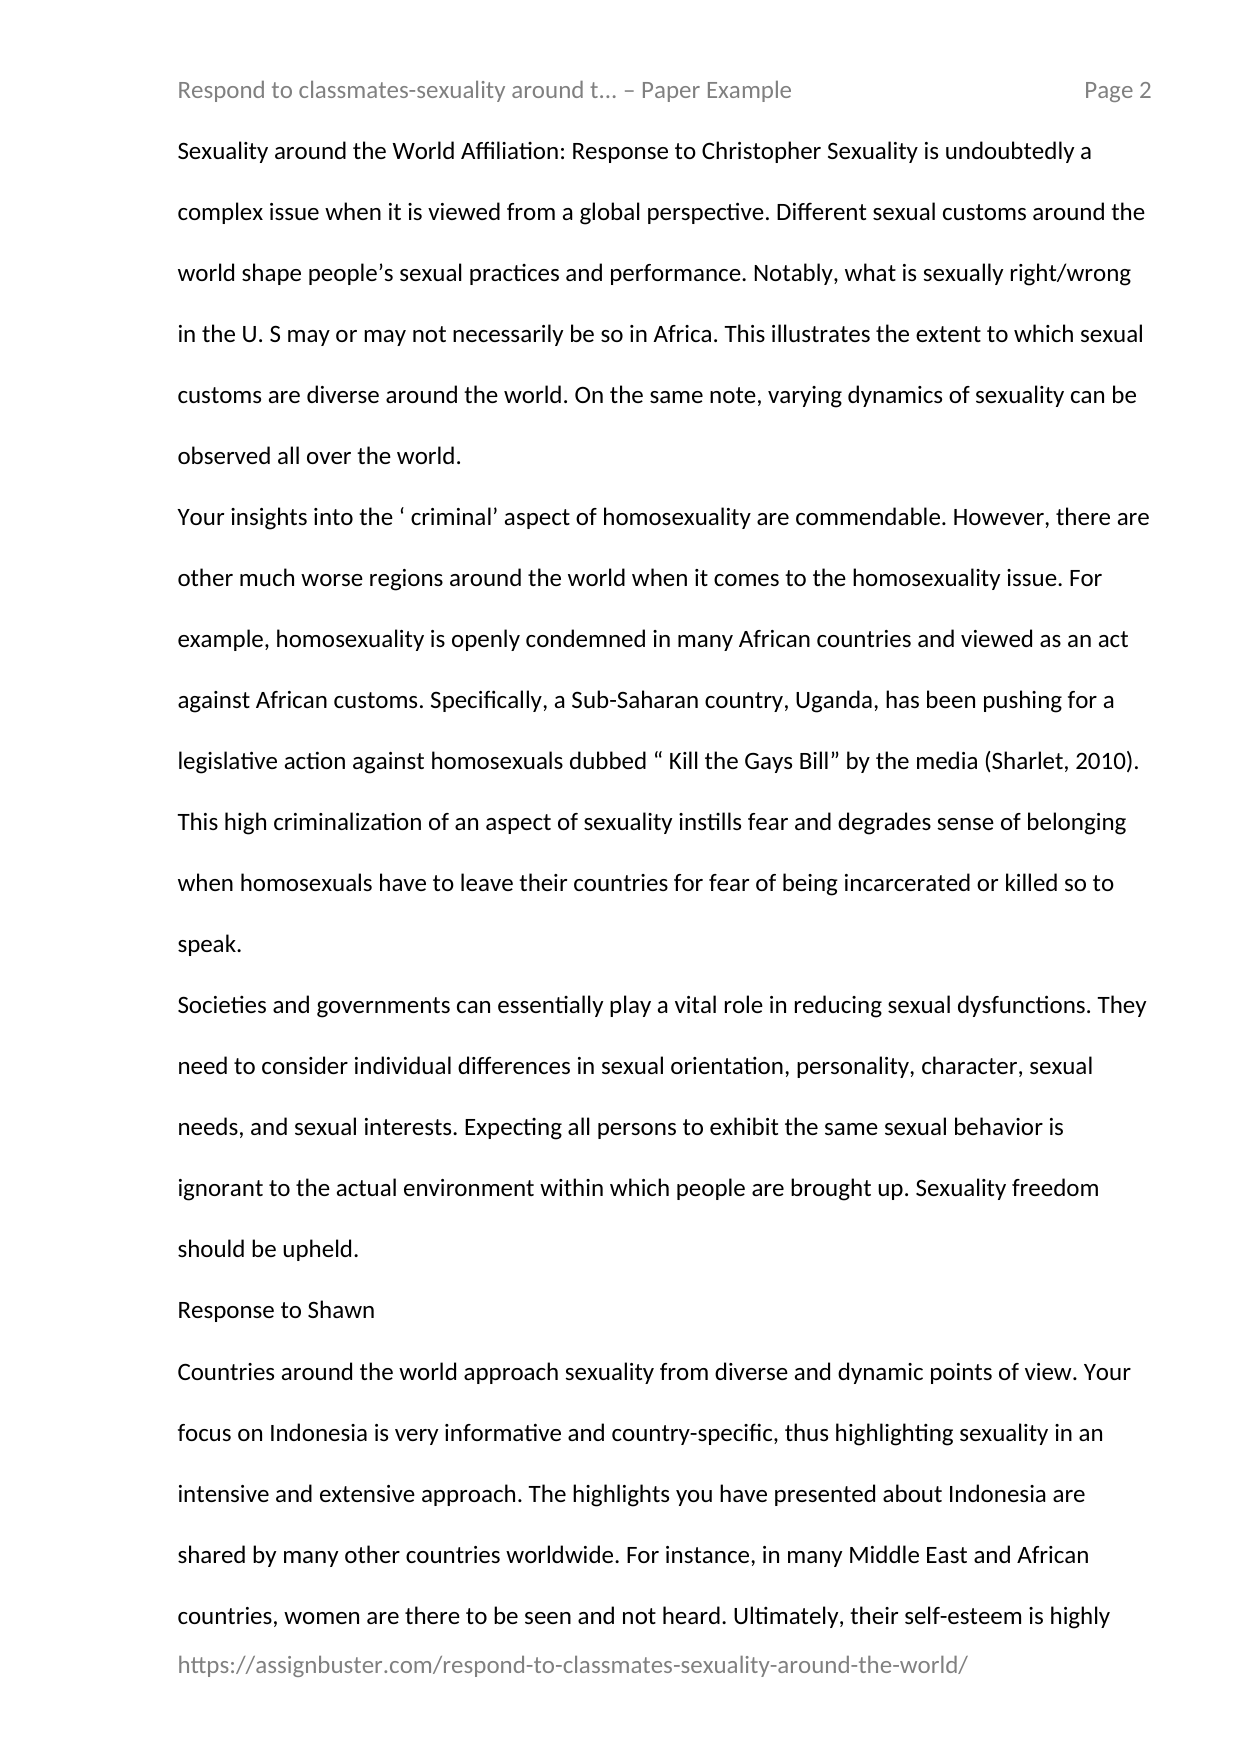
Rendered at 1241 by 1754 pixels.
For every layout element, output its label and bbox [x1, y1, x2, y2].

text [177, 135, 1152, 1630]
